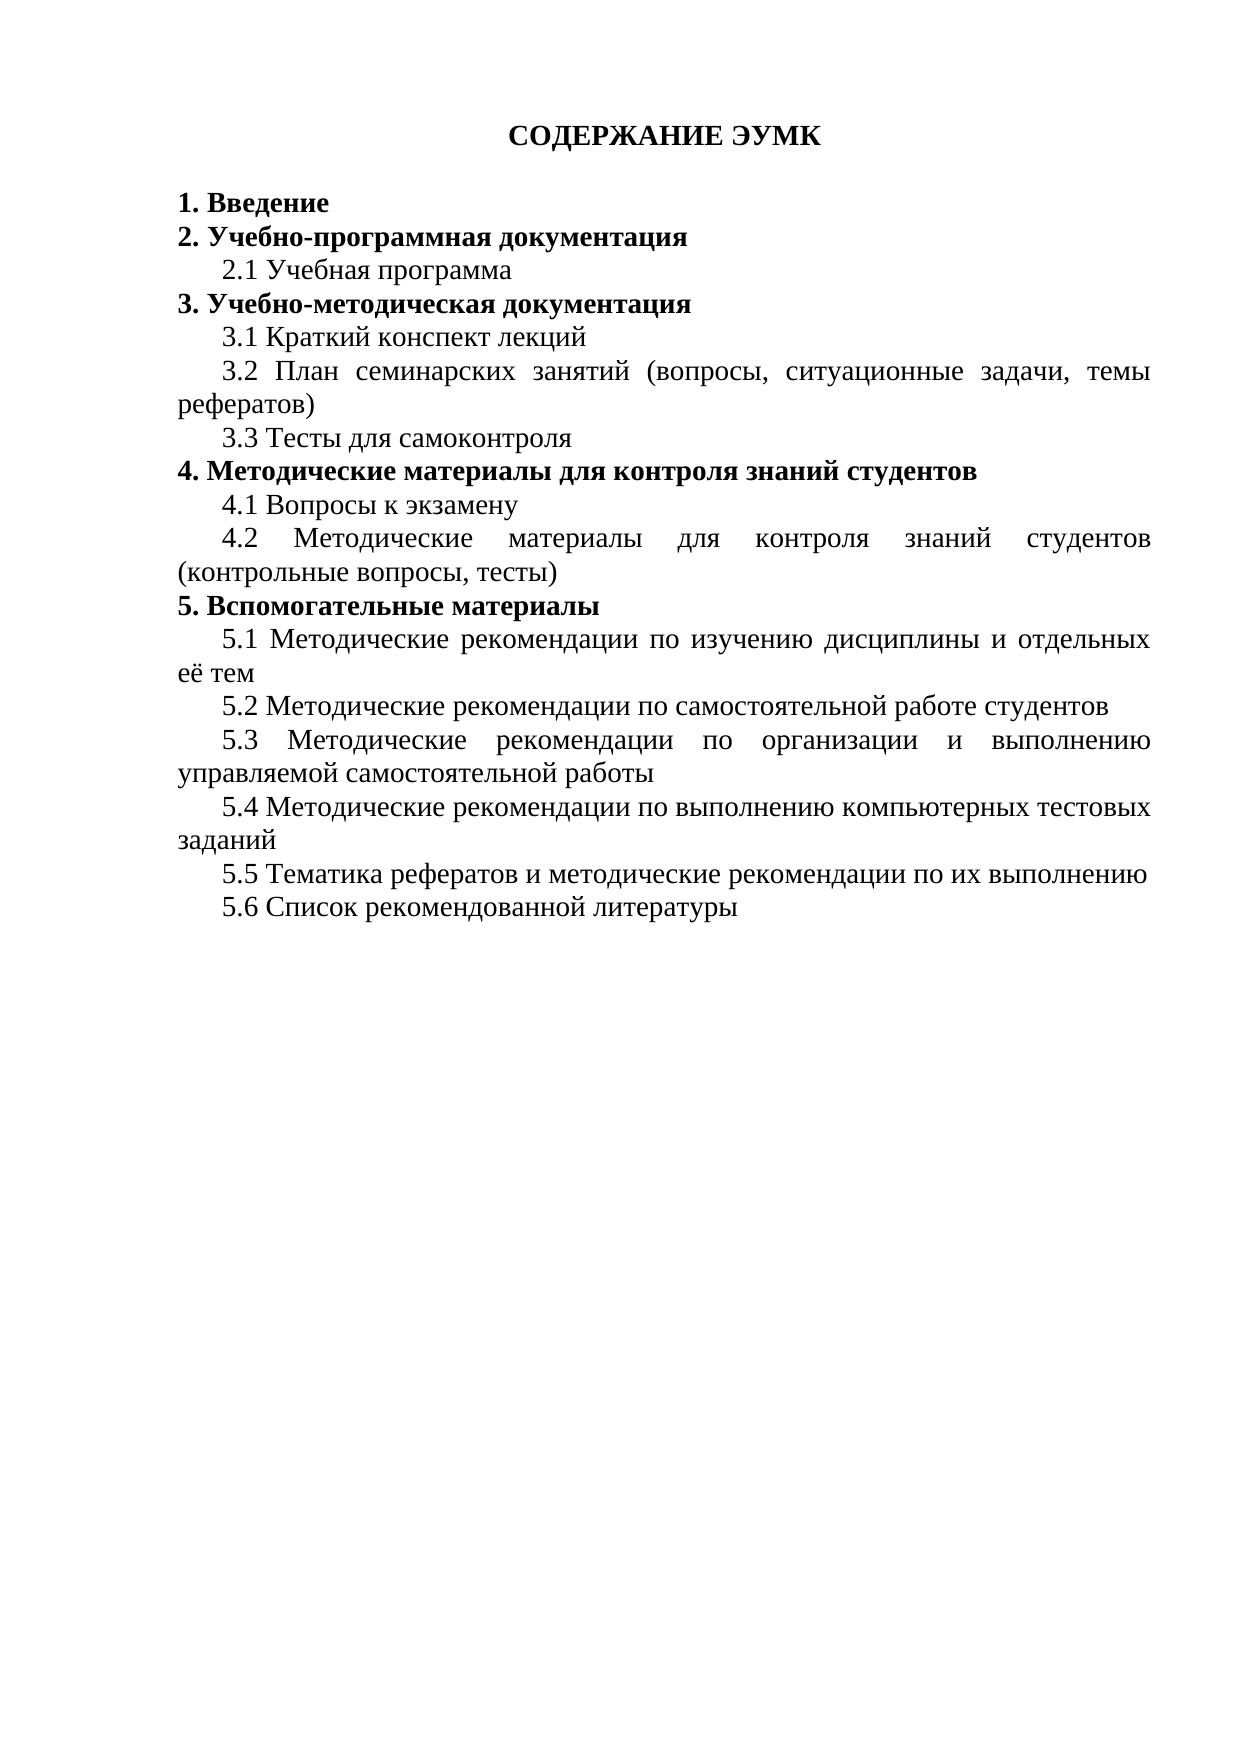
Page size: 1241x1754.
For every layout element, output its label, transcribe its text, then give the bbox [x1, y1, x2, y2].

text 2.1 Учебная программа [177, 252, 1152, 286]
text 5.5 Тематика рефератов и методические рекомендации по их выполнению [177, 856, 1152, 889]
text 5. Вспомогательные материалы [177, 588, 1152, 621]
text 3.3 Тесты для самоконтроля [177, 420, 1152, 453]
text 4.1 Вопросы к экзамену [177, 487, 1152, 521]
text СОДЕРЖАНИЕ ЭУМК [177, 118, 1152, 152]
text 4.2 Методические материалы для контроля знаний студентов (контрольные вопросы, тесты) [177, 521, 1152, 588]
text 3. Учебно-методическая документация [177, 286, 1152, 319]
text 5.3 Методические рекомендации по организации и выполнению управляемой самостоятельной работы [177, 722, 1152, 789]
list Учебно-программная документация [177, 219, 1152, 252]
text 5.1 Методические рекомендации по изучению дисциплины и отдельных её тем [177, 621, 1152, 688]
text 3.1 Краткий конспект лекций [177, 319, 1152, 353]
text 5.6 Список рекомендованной литературы [177, 889, 1152, 923]
text 5.4 Методические рекомендации по выполнению компьютерных тестовых заданий [177, 789, 1152, 856]
text 5.2 Методические рекомендации по самостоятельной работе студентов [177, 688, 1152, 722]
list Введение [177, 185, 1152, 219]
text 4. Методические материалы для контроля знаний студентов [177, 453, 1152, 487]
text 3.2 План семинарских занятий (вопросы, ситуационные задачи, темы рефератов) [177, 353, 1152, 420]
